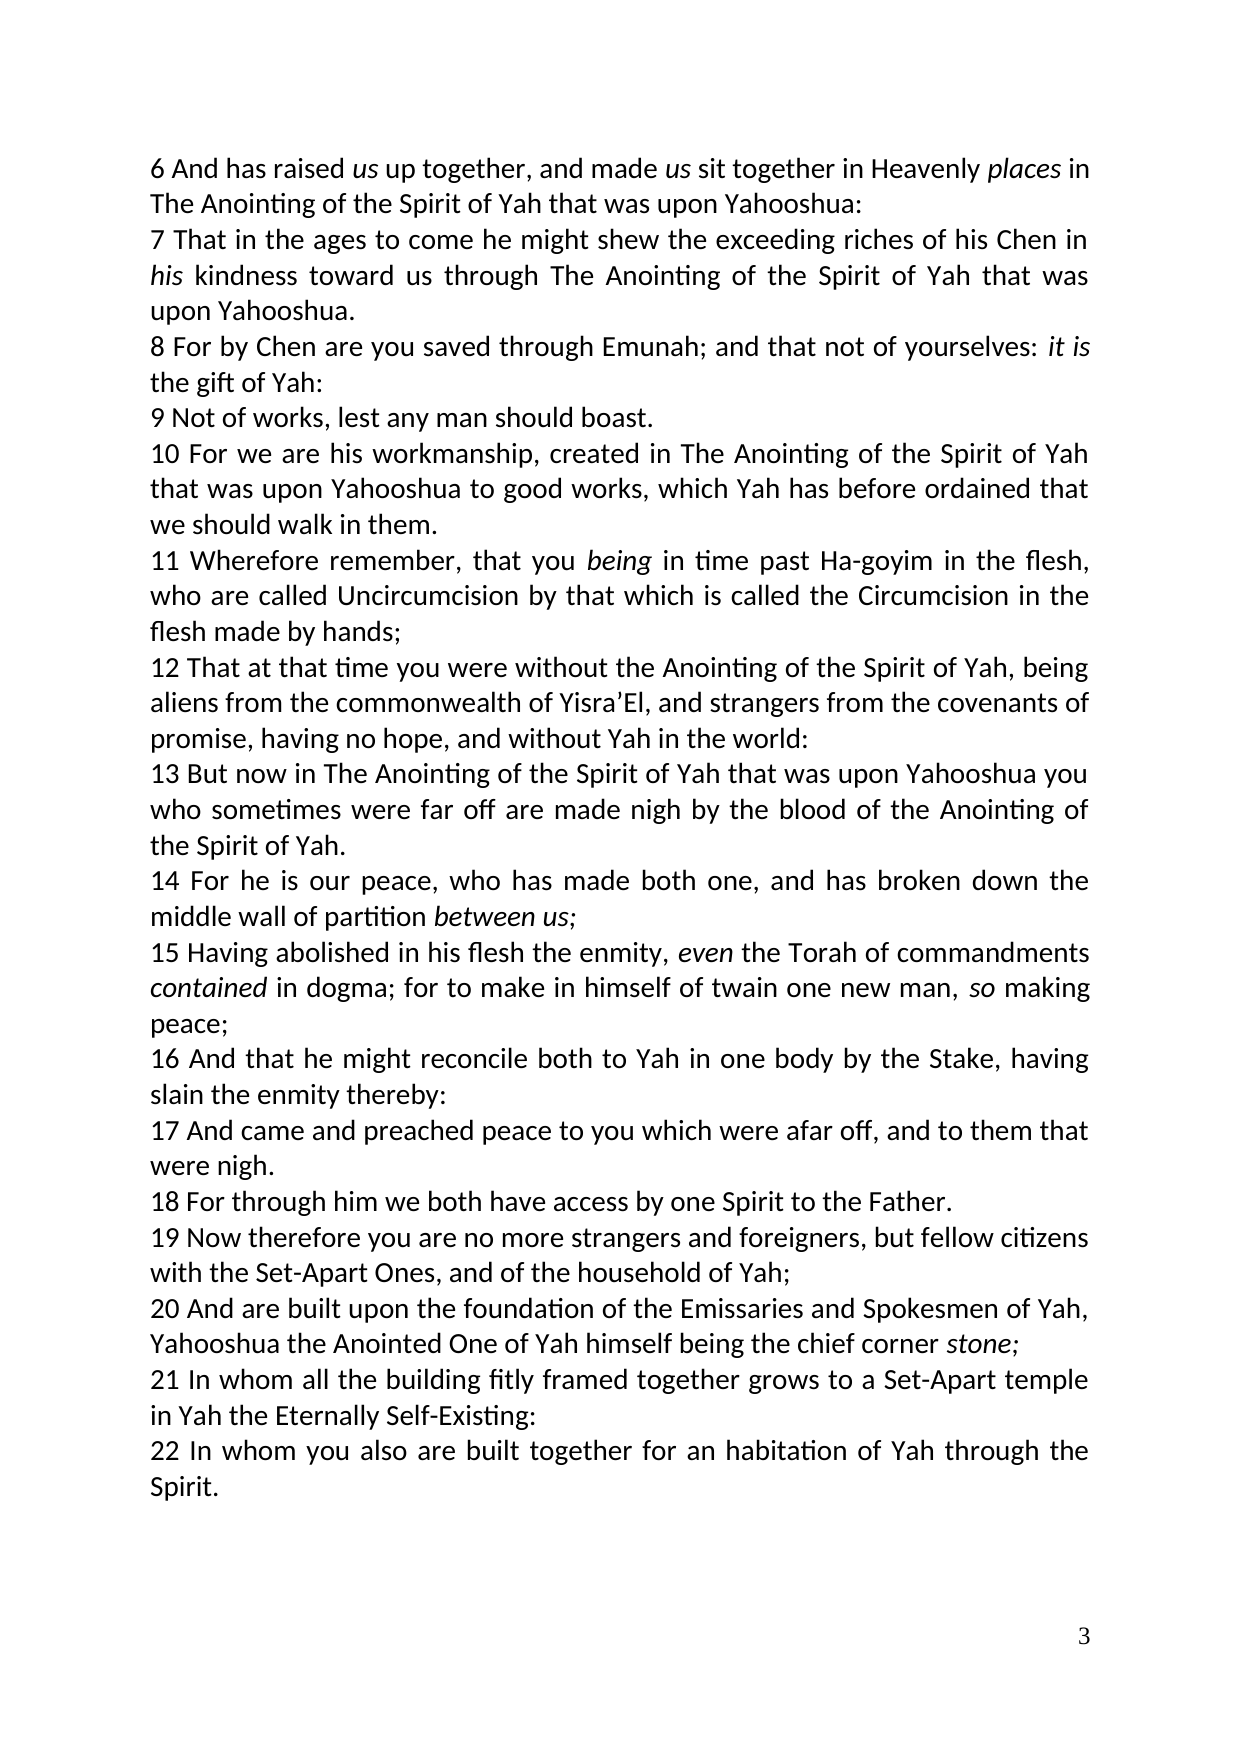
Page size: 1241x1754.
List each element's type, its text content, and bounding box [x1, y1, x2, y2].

text 15 Having abolished in his flesh the enmity, even the Torah of commandments contained in dogma; for to make in himself of twain one new man, so making peace; [150, 934, 1090, 1041]
text 13 But now in The Anointing of the Spirit of Yah that was upon Yahooshua you who sometimes were far off are made nigh by the blood of the Anointing of the Spirit of Yah. [150, 756, 1090, 862]
text 17 And came and preached peace to you which were afar off, and to them that were nigh. [150, 1112, 1090, 1183]
text 8 For by Chen are you saved through Emunah; and that not of yourselves: it is the gift of Yah: [150, 328, 1090, 399]
text 7 That in the ages to come he might shew the exceeding riches of his Chen in his kindness toward us through The Anointing of the Spirit of Yah that was upon Yahooshua. [150, 221, 1090, 328]
text 16 And that he might reconcile both to Yah in one body by the Stake, having slain the enmity thereby: [150, 1041, 1090, 1112]
text 19 Now therefore you are no more strangers and foreigners, but fellow citizens with the Set-Apart Ones, and of the household of Yah; [150, 1219, 1090, 1290]
text 6 And has raised us up together, and made us sit together in Heavenly places in The Anointing of the Spirit of Yah that was upon Yahooshua: [150, 150, 1090, 221]
text 18 For through him we both have access by one Spirit to the Father. [150, 1183, 1090, 1219]
text 22 In whom you also are built together for an habitation of Yah through the Spirit. [150, 1432, 1090, 1504]
text 12 That at that time you were without the Anointing of the Spirit of Yah, being aliens from the commonwealth of Yisra’El, and strangers from the covenants of promise, having no hope, and without Yah in the world: [150, 649, 1090, 756]
text 20 And are built upon the foundation of the Emissaries and Spokesmen of Yah, Yahooshua the Anointed One of Yah himself being the chief corner stone; [150, 1290, 1090, 1361]
text 14 For he is our peace, who has made both one, and has broken down the middle wall of partition between us; [150, 862, 1090, 934]
text 9 Not of works, lest any man should boast. [150, 399, 1090, 435]
text 10 For we are his workmanship, created in The Anointing of the Spirit of Yah that was upon Yahooshua to good works, which Yah has before ordained that we should walk in them. [150, 435, 1090, 542]
text 11 Wherefore remember, that you being in time past Ha-goyim in the flesh, who are called Uncircumcision by that which is called the Circumcision in the flesh made by hands; [150, 542, 1090, 649]
text 21 In whom all the building fitly framed together grows to a Set-Apart temple in Yah the Eternally Self-Existing: [150, 1361, 1090, 1432]
